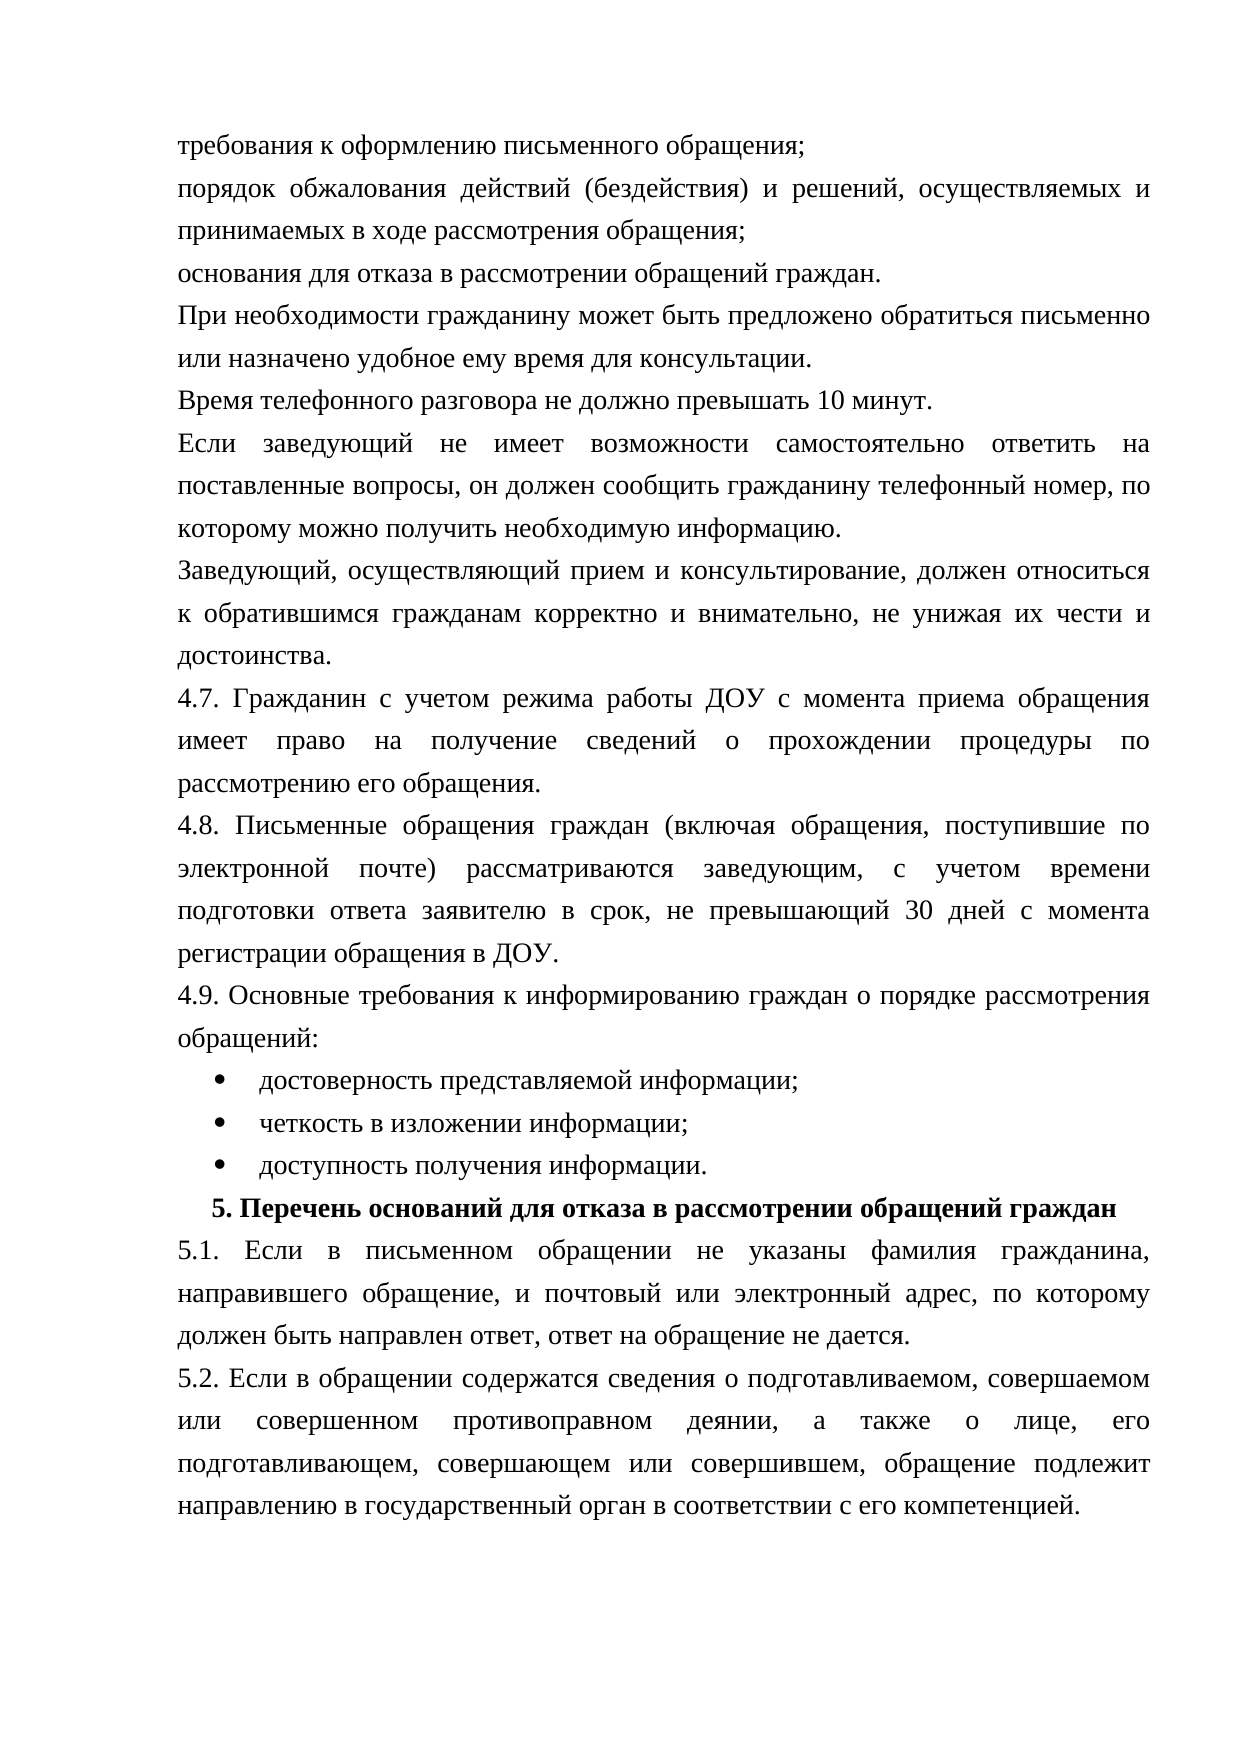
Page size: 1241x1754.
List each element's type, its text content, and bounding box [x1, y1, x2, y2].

text 5.2. Если в обращении содержатся сведения о подготавливаемом, совершаемом или совершенном противоправном деянии, а также о лице, его подготавливающем, совершающем или совершившем, обращение подлежит направлению в государственный орган в соответствии с его компетенцией. [177, 1351, 1152, 1521]
text Время телефонного разговора не должно превышать 10 минут. [177, 373, 1152, 416]
text При необходимости гражданину может быть предложено обратиться письменно или назначено удобное ему время для консультации. [177, 288, 1152, 373]
text 4.9. Основные требования к информированию граждан о порядке рассмотрения обращений: [177, 968, 1152, 1053]
text порядок обжалования действий (бездействия) и решений, осуществляемых и принимаемых в ходе рассмотрения обращения; [177, 161, 1152, 246]
text  четкость в изложении информации; [215, 1096, 1152, 1138]
text основания для отказа в рассмотрении обращений граждан. [177, 246, 1152, 288]
text требования к оформлению письменного обращения; [177, 118, 1152, 161]
text Заведующий, осуществляющий прием и консультирование, должен относиться к обратившимся гражданам корректно и внимательно, не унижая их чести и достоинства. [177, 543, 1152, 671]
text 4.8. Письменные обращения граждан (включая обращения, поступившие по электронной почте) рассматриваются заведующим, с учетом времени подготовки ответа заявителю в срок, не превышающий 30 дней с момента регистрации обращения в ДОУ. [177, 798, 1152, 968]
text 4.7. Гражданин с учетом режима работы ДОУ с момента приема обращения имеет право на получение сведений о прохождении процедуры по рассмотрению его обращения. [177, 671, 1152, 798]
text 5.1. Если в письменном обращении не указаны фамилия гражданина, направившего обращение, и почтовый или электронный адрес, по которому должен быть направлен ответ, ответ на обращение не дается. [177, 1223, 1152, 1351]
text  доступность получения информации. [215, 1138, 1152, 1181]
text  достоверность представляемой информации; [215, 1053, 1152, 1096]
text Если заведующий не имеет возможности самостоятельно ответить на поставленные вопросы, он должен сообщить гражданину телефонный номер, по которому можно получить необходимую информацию. [177, 416, 1152, 543]
text 5. Перечень оснований для отказа в рассмотрении обращений граждан [177, 1181, 1152, 1223]
